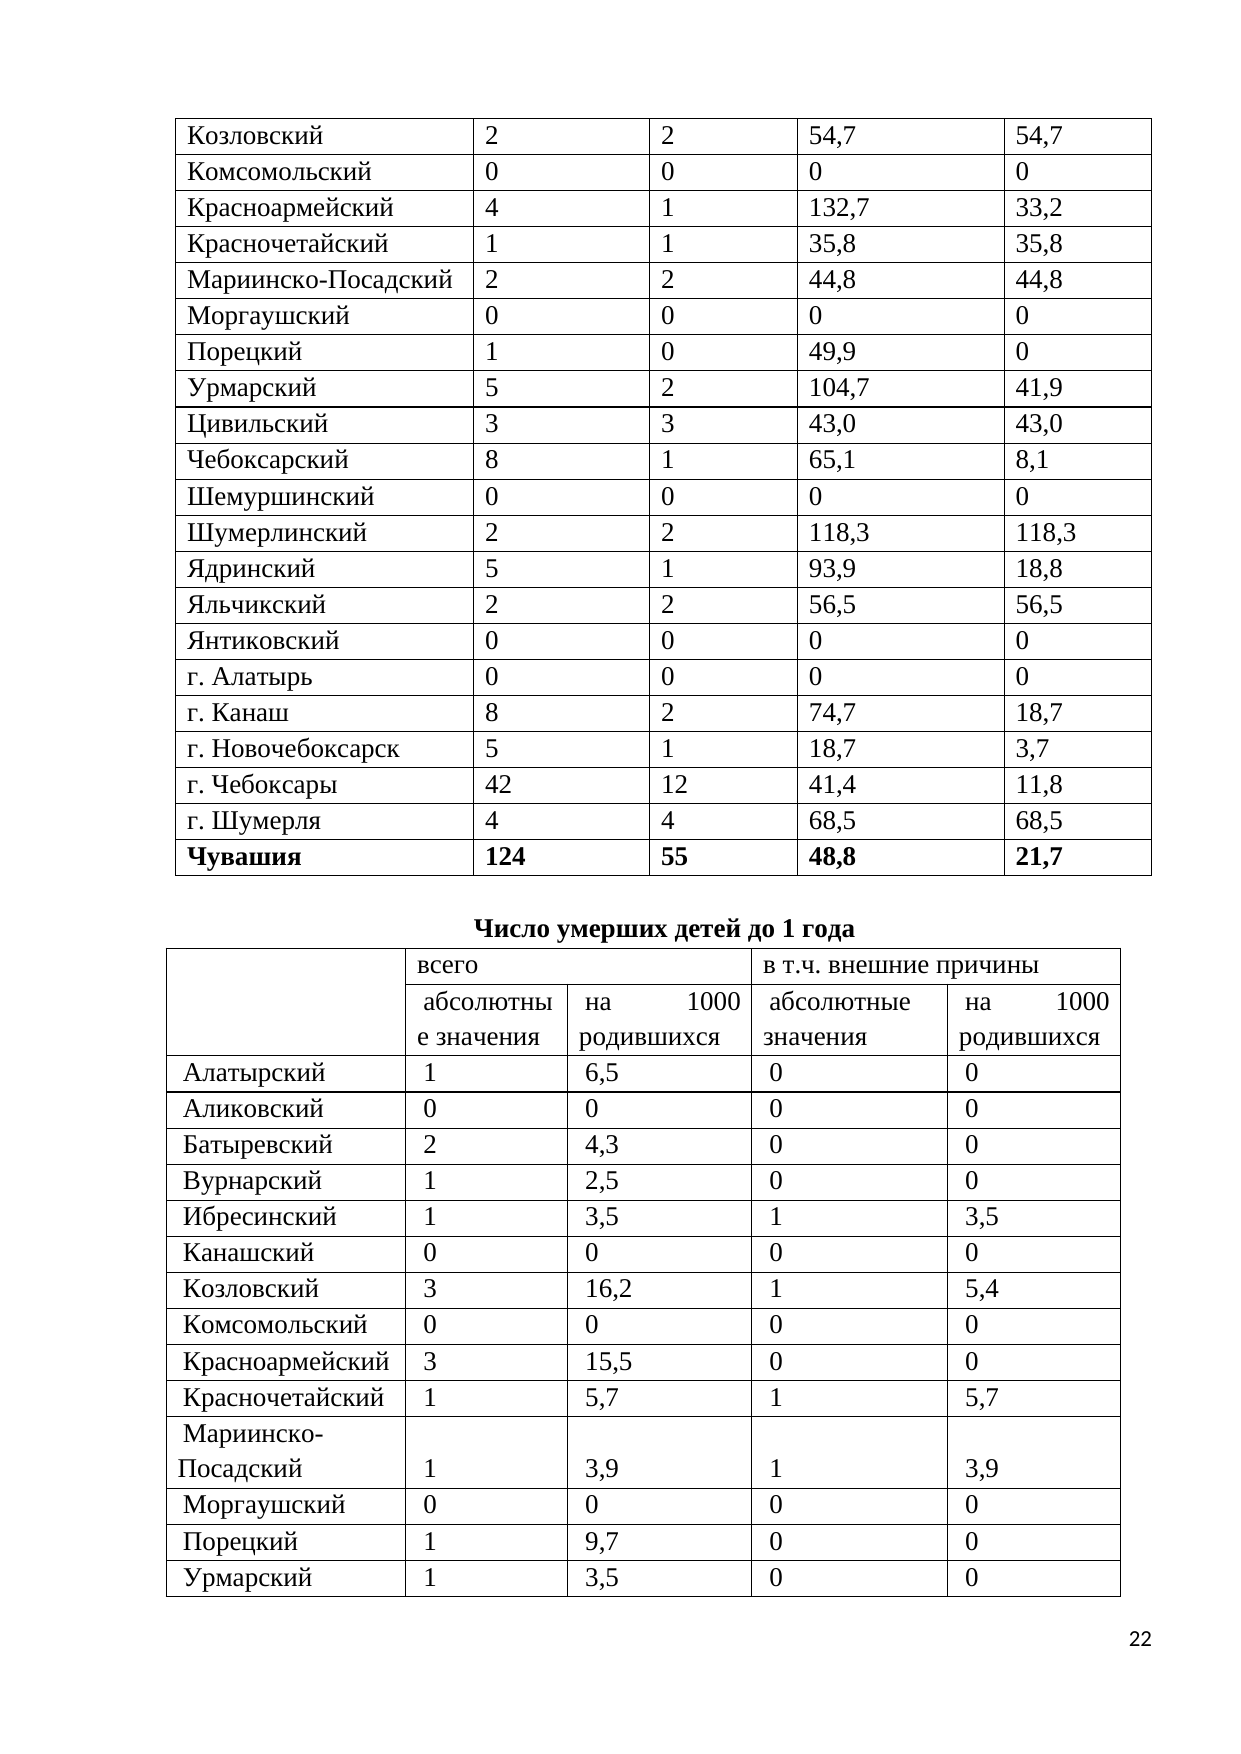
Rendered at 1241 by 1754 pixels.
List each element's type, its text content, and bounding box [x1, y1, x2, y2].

table_cell 42 [474, 768, 649, 803]
table_cell 0 [568, 1309, 751, 1344]
table_cell Ядринский [176, 552, 473, 587]
table_cell 16,2 [568, 1273, 751, 1308]
table_cell 104,7 [798, 371, 1004, 406]
table_cell 0 [568, 1093, 751, 1127]
table_cell 65,1 [798, 444, 1004, 478]
table_cell 4 [474, 804, 649, 839]
table_cell 0 [474, 480, 649, 514]
table_cell 0 [948, 1525, 1120, 1559]
table_cell 132,7 [798, 191, 1004, 226]
table_cell Урмарский [167, 1561, 405, 1596]
table_cell 0 [752, 1129, 947, 1163]
table_cell 0 [948, 1056, 1120, 1091]
table_cell 2,5 [568, 1165, 751, 1199]
table_cell 0 [474, 660, 649, 695]
table_cell 0 [948, 1093, 1120, 1127]
table_cell 3,5 [568, 1561, 751, 1596]
table_cell 1 [406, 1381, 567, 1416]
table_cell Комсомольский [176, 155, 473, 190]
table_cell Яльчикский [176, 588, 473, 623]
table_cell Алатырский [167, 1056, 405, 1091]
table_cell абсолютные значения [406, 985, 567, 1055]
table_cell 3 [650, 408, 797, 442]
table_cell Урмарский [176, 371, 473, 406]
table_cell 0 [798, 660, 1004, 695]
table_cell 2 [650, 588, 797, 623]
table_cell Красночетайский [176, 227, 473, 262]
table_cell 0 [798, 480, 1004, 514]
table_cell г. Новочебоксарск [176, 732, 473, 767]
table_cell г. Чебоксары [176, 768, 473, 803]
table_cell Красночетайский [167, 1381, 405, 1416]
table_cell 5 [474, 371, 649, 406]
table_cell 41,4 [798, 768, 1004, 803]
table_cell 2 [650, 119, 797, 154]
table_cell 0 [752, 1561, 947, 1596]
table_cell Козловский [167, 1273, 405, 1308]
table_cell 4,3 [568, 1129, 751, 1163]
table_cell 0 [948, 1345, 1120, 1380]
table_cell 0 [752, 1165, 947, 1199]
table_cell 118,3 [1005, 516, 1151, 551]
table_cell 0 [406, 1093, 567, 1127]
table_cell Чувашия [176, 840, 473, 875]
table_cell 2 [650, 263, 797, 298]
table_cell 0 [568, 1237, 751, 1272]
table_cell 21,7 [1005, 840, 1151, 875]
table_cell 48,8 [798, 840, 1004, 875]
table_cell 0 [798, 155, 1004, 190]
table_cell 15,5 [568, 1345, 751, 1380]
table_cell 2 [474, 119, 649, 154]
table_cell 1 [650, 191, 797, 226]
table_cell 0 [650, 299, 797, 334]
table_cell 0 [752, 1345, 947, 1380]
table_cell 5,7 [948, 1381, 1120, 1416]
table_cell 3 [406, 1345, 567, 1380]
table_cell 5,4 [948, 1273, 1120, 1308]
table_cell 0 [650, 335, 797, 370]
table_cell 0 [798, 624, 1004, 659]
table_cell 0 [752, 1525, 947, 1559]
table_cell 18,7 [798, 732, 1004, 767]
table_cell 0 [948, 1489, 1120, 1523]
table_cell Комсомольский [167, 1309, 405, 1344]
table_cell 11,8 [1005, 768, 1151, 803]
table_cell 1 [406, 1561, 567, 1596]
table_cell 8 [474, 444, 649, 478]
table_cell 35,8 [798, 227, 1004, 262]
table_cell 0 [948, 1165, 1120, 1199]
table_cell 0 [1005, 335, 1151, 370]
table_cell 2 [650, 516, 797, 551]
table_cell Мариинско-Посадский [167, 1417, 405, 1487]
table_header всего [406, 949, 751, 983]
table_cell Порецкий [167, 1525, 405, 1559]
table_cell Чебоксарский [176, 444, 473, 478]
table_cell 1 [406, 1525, 567, 1559]
table_cell Аликовский [167, 1093, 405, 1127]
table_cell 43,0 [1005, 408, 1151, 442]
table_cell 1 [474, 227, 649, 262]
table_cell 74,7 [798, 696, 1004, 731]
table_cell 118,3 [798, 516, 1004, 551]
table_cell Ибресинский [167, 1201, 405, 1236]
table_cell 55 [650, 840, 797, 875]
table_cell 1 [650, 732, 797, 767]
table_cell 43,0 [798, 408, 1004, 442]
table_cell 0 [474, 155, 649, 190]
table_cell 56,5 [1005, 588, 1151, 623]
table_cell 0 [948, 1237, 1120, 1272]
table_cell 1 [752, 1201, 947, 1236]
table_cell 3,5 [568, 1201, 751, 1236]
table_cell 2 [474, 263, 649, 298]
text Число умерших детей до 1 года [177, 912, 1152, 943]
table_cell 4 [474, 191, 649, 226]
table_cell на 1000 родившихся [948, 985, 1120, 1055]
table_cell 0 [650, 660, 797, 695]
table_cell Шумерлинский [176, 516, 473, 551]
table_cell 0 [948, 1561, 1120, 1596]
table_cell 12 [650, 768, 797, 803]
table_cell 0 [948, 1309, 1120, 1344]
table_header [167, 949, 405, 1055]
table_cell Порецкий [176, 335, 473, 370]
table_cell 5 [474, 552, 649, 587]
table_cell Красноармейский [176, 191, 473, 226]
table_cell 0 [1005, 660, 1151, 695]
table_cell 2 [474, 588, 649, 623]
table_cell 1 [406, 1201, 567, 1236]
table_cell 35,8 [1005, 227, 1151, 262]
table_cell абсолютные значения [752, 985, 947, 1055]
table_cell 0 [1005, 624, 1151, 659]
table_cell Моргаушский [176, 299, 473, 334]
table_cell 33,2 [1005, 191, 1151, 226]
table_cell Красноармейский [167, 1345, 405, 1380]
table_cell 44,8 [798, 263, 1004, 298]
table_cell 1 [650, 444, 797, 478]
table_cell 3,9 [948, 1417, 1120, 1487]
table_cell 0 [406, 1237, 567, 1272]
table_cell Козловский [176, 119, 473, 154]
table_cell 0 [650, 624, 797, 659]
table_cell 44,8 [1005, 263, 1151, 298]
table_cell 1 [752, 1273, 947, 1308]
table_cell 8 [474, 696, 649, 731]
table_cell 18,7 [1005, 696, 1151, 731]
table_cell 4 [650, 804, 797, 839]
table_cell г. Алатырь [176, 660, 473, 695]
table_cell Канашский [167, 1237, 405, 1272]
table_cell 0 [752, 1489, 947, 1523]
table_cell Моргаушский [167, 1489, 405, 1523]
table_cell 0 [948, 1129, 1120, 1163]
table_cell 0 [1005, 480, 1151, 514]
table_cell 5,7 [568, 1381, 751, 1416]
table_cell г. Канаш [176, 696, 473, 731]
table_cell на 1000 родившихся [568, 985, 751, 1055]
table_cell 56,5 [798, 588, 1004, 623]
table_cell Цивильский [176, 408, 473, 442]
table_cell 1 [752, 1381, 947, 1416]
table_cell 3,9 [568, 1417, 751, 1487]
table_cell 3,7 [1005, 732, 1151, 767]
table_cell 54,7 [798, 119, 1004, 154]
table_cell 93,9 [798, 552, 1004, 587]
table_cell Янтиковский [176, 624, 473, 659]
table_cell 0 [798, 299, 1004, 334]
table_cell 8,1 [1005, 444, 1151, 478]
table_cell 0 [474, 299, 649, 334]
table_cell 1 [650, 552, 797, 587]
table_cell 0 [1005, 155, 1151, 190]
table_cell 0 [406, 1489, 567, 1523]
table_cell 5 [474, 732, 649, 767]
table_cell Вурнарский [167, 1165, 405, 1199]
table_cell 6,5 [568, 1056, 751, 1091]
table_cell 1 [650, 227, 797, 262]
table_cell 1 [752, 1417, 947, 1487]
table_cell 0 [752, 1309, 947, 1344]
table_cell 3 [474, 408, 649, 442]
table_cell 2 [650, 371, 797, 406]
table_cell 2 [474, 516, 649, 551]
table_cell 1 [474, 335, 649, 370]
table_cell 68,5 [798, 804, 1004, 839]
table_cell 0 [1005, 299, 1151, 334]
table_cell 9,7 [568, 1525, 751, 1559]
table_cell Мариинско-Посадский [176, 263, 473, 298]
table_cell 49,9 [798, 335, 1004, 370]
table_cell 0 [752, 1093, 947, 1127]
table_cell 0 [650, 480, 797, 514]
table_cell 124 [474, 840, 649, 875]
table_cell 0 [752, 1237, 947, 1272]
table_cell 0 [406, 1309, 567, 1344]
table_header в т.ч. внешние причины [752, 949, 1120, 983]
table_cell 54,7 [1005, 119, 1151, 154]
table_cell 18,8 [1005, 552, 1151, 587]
table_cell 1 [406, 1165, 567, 1199]
table_cell 0 [752, 1056, 947, 1091]
table_cell 1 [406, 1056, 567, 1091]
table_cell 2 [650, 696, 797, 731]
table_cell Шемуршинский [176, 480, 473, 514]
table_cell 3,5 [948, 1201, 1120, 1236]
table_cell 68,5 [1005, 804, 1151, 839]
table_cell Батыревский [167, 1129, 405, 1163]
table_cell 0 [568, 1489, 751, 1523]
table_cell 2 [406, 1129, 567, 1163]
table_cell 0 [650, 155, 797, 190]
table_cell 0 [474, 624, 649, 659]
table_cell 41,9 [1005, 371, 1151, 406]
table_cell 3 [406, 1273, 567, 1308]
table_cell г. Шумерля [176, 804, 473, 839]
table_cell 1 [406, 1417, 567, 1487]
